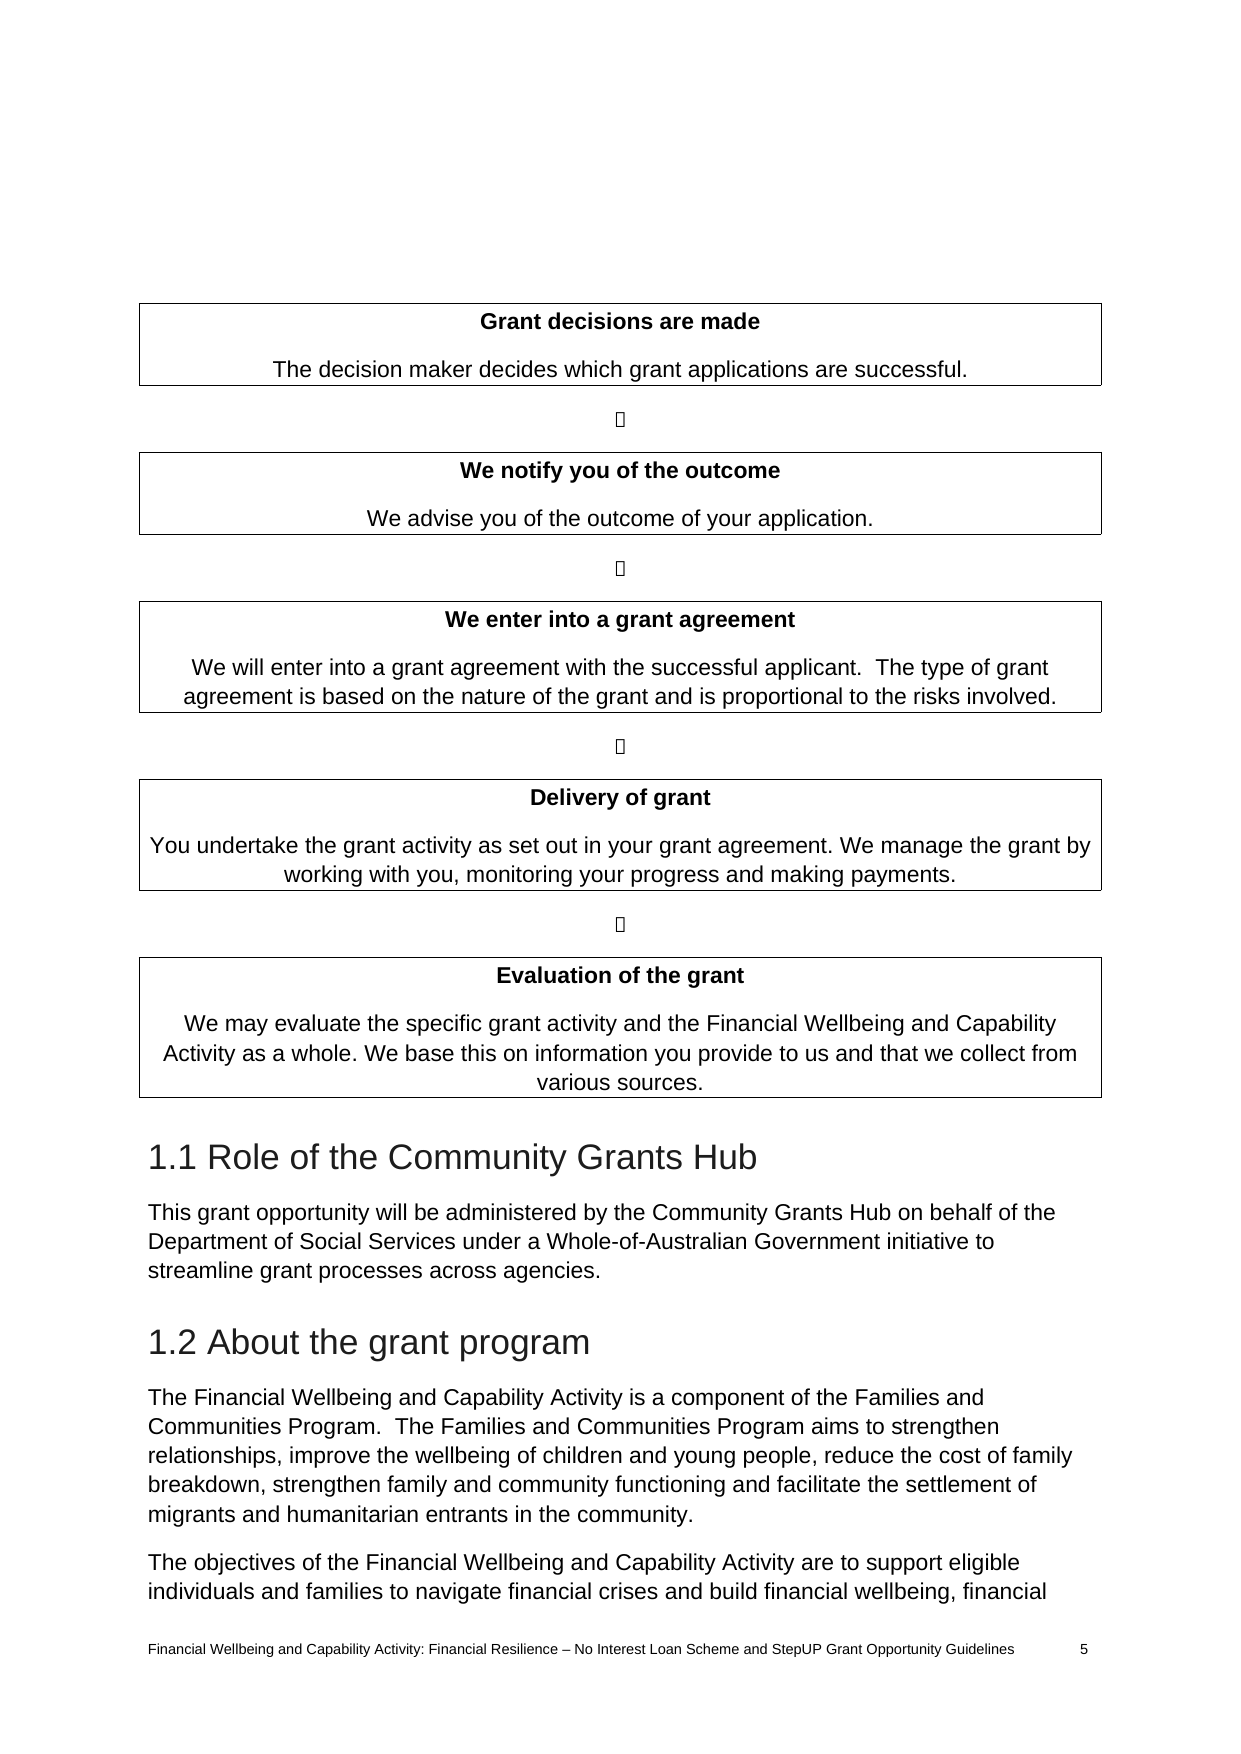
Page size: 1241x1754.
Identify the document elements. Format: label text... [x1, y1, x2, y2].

text Grant decisions are made [140, 304, 1101, 335]
text We will enter into a grant agreement with the successful applicant. The type of grant agreement is based on the nature of the grant and is proportional to the risks involved. [140, 649, 1101, 712]
text Delivery of grant [140, 780, 1101, 811]
text  [148, 909, 1092, 938]
text  [148, 553, 1092, 582]
text We notify you of the outcome [140, 453, 1101, 484]
text This grant opportunity will be administered by the Community Grants Hub on behalf of the Department of Social Services under a Whole-of-Australian Government initiative to streamline grant processes across agencies. [148, 1196, 1092, 1283]
text You undertake the grant activity as set out in your grant agreement. We manage the grant by working with you, monitoring your progress and making payments. [140, 827, 1101, 890]
text We advise you of the outcome of your application. [140, 500, 1101, 534]
text Evaluation of the grant [140, 958, 1101, 989]
subtitle Role of the Community Grants Hub [148, 1135, 1092, 1177]
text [148, 1546, 1092, 1604]
text  [148, 404, 1092, 433]
text  [148, 731, 1092, 760]
text We enter into a grant agreement [140, 602, 1101, 633]
text We may evaluate the specific grant activity and the Financial Wellbeing and Capability Activity as a whole. We base this on information you provide to us and that we collect from various sources. [140, 1005, 1101, 1097]
subtitle 1.2 About the grant program [148, 1321, 1092, 1362]
text The decision maker decides which grant applications are successful. [140, 351, 1101, 385]
text The Financial Wellbeing and Capability Activity is a component of the Families and Communities Program. The Families and Communities Program aims to strengthen relationships, improve the wellbeing of children and young people, reduce the cost of family breakdown, strengthen family and community functioning and facilitate the settlement of migrants and humanitarian entrants in the community. [148, 1381, 1092, 1527]
